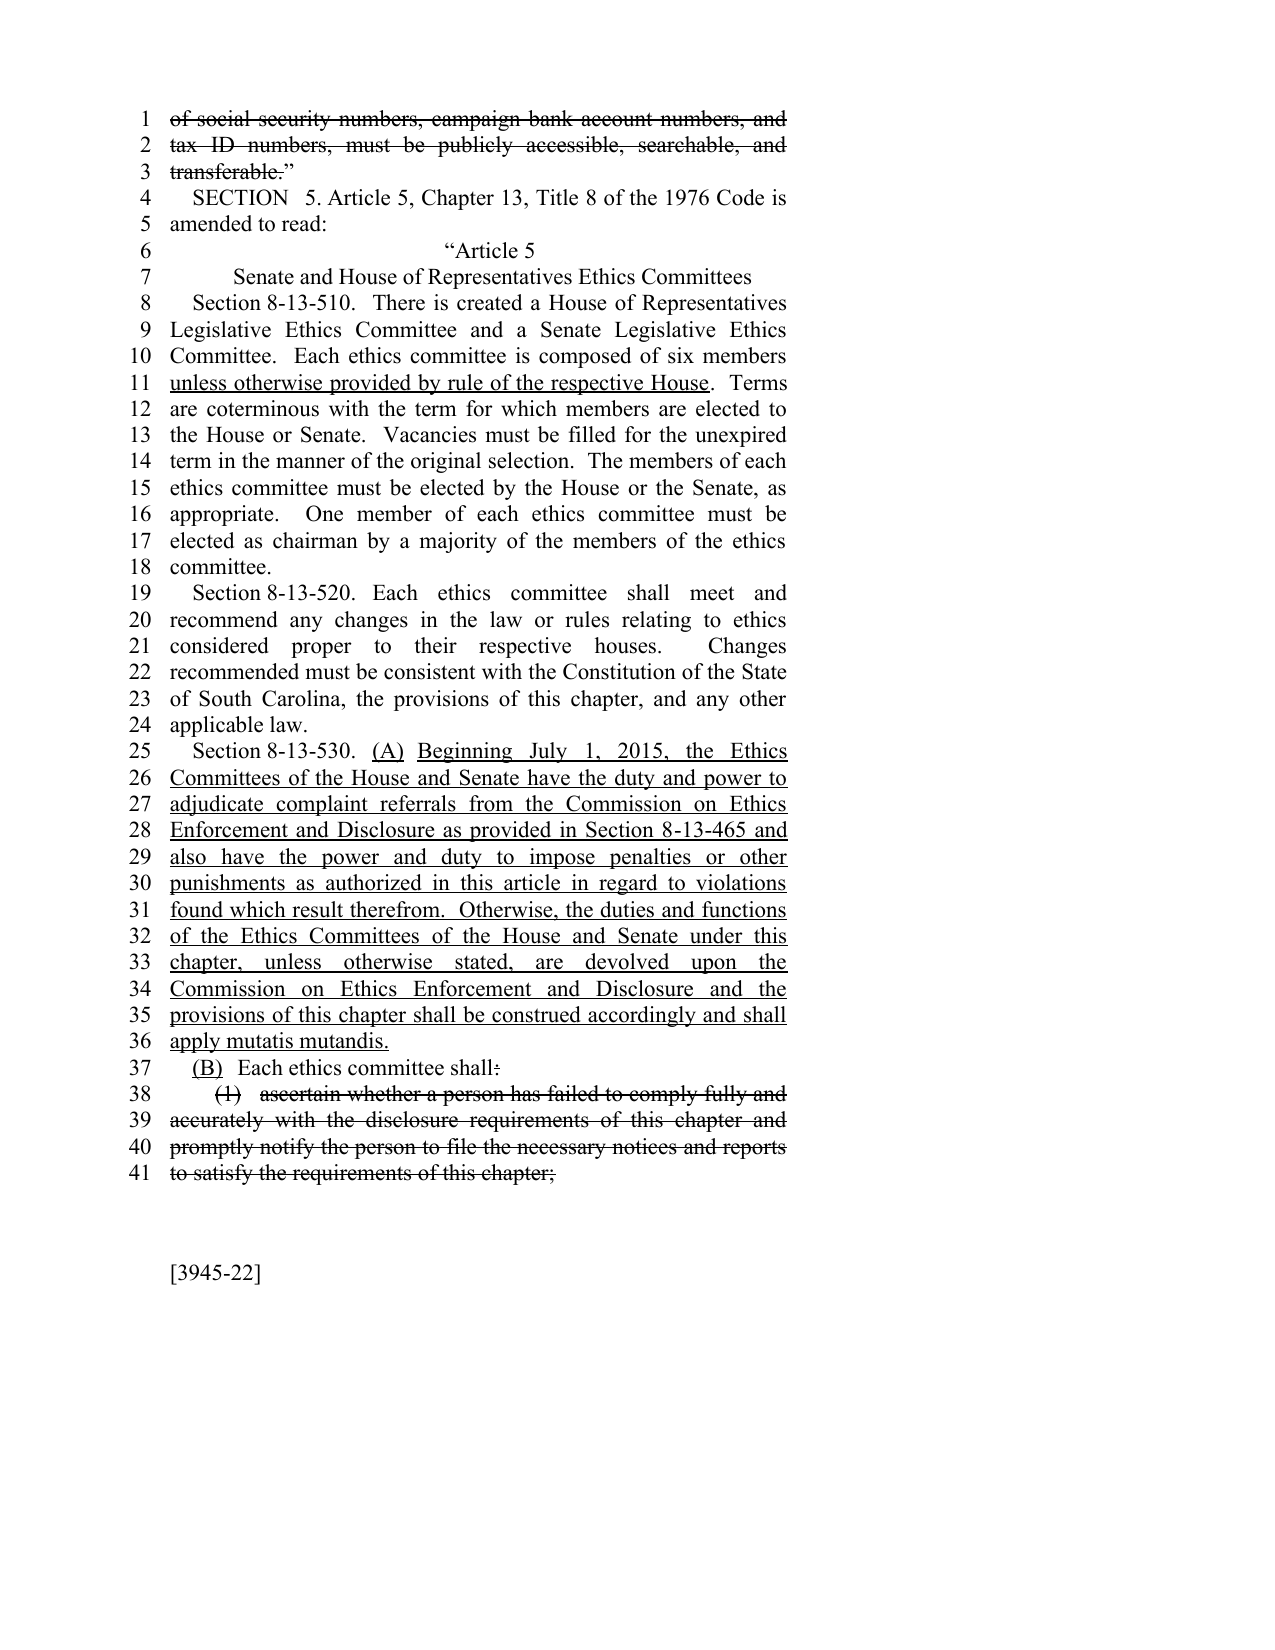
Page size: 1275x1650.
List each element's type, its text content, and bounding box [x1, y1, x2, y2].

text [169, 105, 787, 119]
text Section 8-13-520. Each ethics committee shall meet and recommend any changes in the law or rules relating to ethics considered proper to their respective houses. Changes recommended must be consistent with the Constitution of the State of South Carolina, the provisions of this chapter, and any other applicable law. [169, 579, 787, 737]
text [169, 120, 787, 146]
text (1) ascertain whether a person has failed to comply fully and accurately with the disclosure requirements of this chapter and promptly notify the person to file the necessary notices and reports to satisfy the requirements of this chapter; [169, 1080, 787, 1121]
text Section 8-13-510. There is created a House of Representatives Legislative Ethics Committee and a Senate Legislative Ethics Committee. Each ethics committee is composed of six members unless otherwise provided by rule of the respective House. Terms are coterminous with the term for which members are elected to the House or Senate. Vacancies must be filled for the unexpired term in the manner of the original selection. The members of each ethics committee must be elected by the House or the Senate, as appropriate. One member of each ethics committee must be elected as chairman by a majority of the members of the ethics committee. [169, 289, 787, 579]
text Senate and House of Representatives Ethics Committees [169, 263, 787, 289]
text (1) ascertain whether a person has failed to comply fully and accurately with the disclosure requirements of this chapter and promptly notify the person to file the necessary notices and reports to satisfy the requirements of this chapter; [169, 1148, 787, 1186]
text (1) ascertain whether a person has failed to comply fully and accurately with the disclosure requirements of this chapter and promptly notify the person to file the necessary notices and reports to satisfy the requirements of this chapter; [169, 1122, 787, 1147]
text SECTION 5. Article 5, Chapter 13, Title 8 of the 1976 Code is amended to read: [169, 184, 787, 237]
text (B) Each ethics committee shall: [169, 1054, 787, 1080]
text “Article 5 [169, 237, 787, 263]
